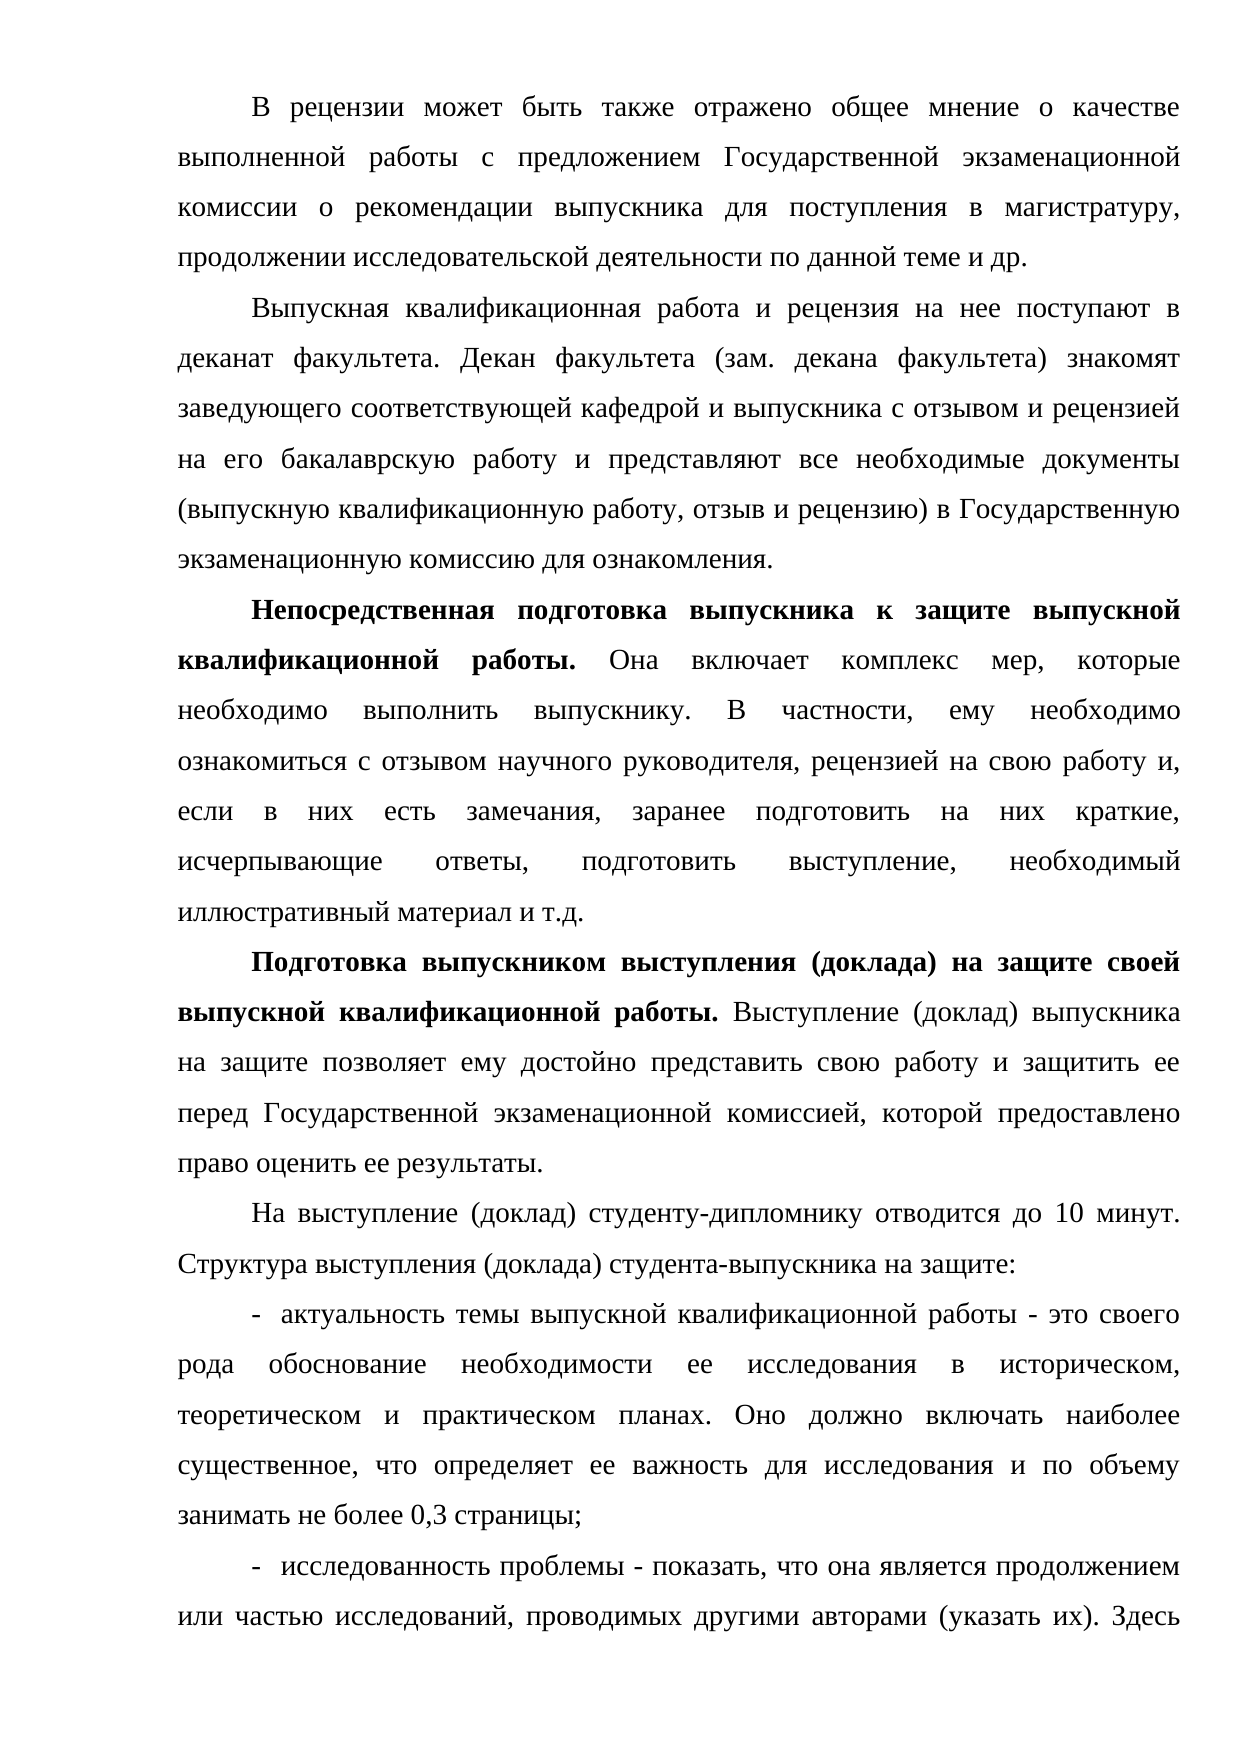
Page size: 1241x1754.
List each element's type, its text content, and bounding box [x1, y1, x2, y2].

text Выпускная квалификационная работа и рецензия на нее поступают в деканат факультета. Декан факультета (зам. декана факультета) знакомят заведующего соответствующей кафедрой и выпускника с отзывом и рецензией на его бакалаврскую работу и представляют все необходимые документы (выпускную квалификационную работу, отзыв и рецензию) в Государственную экзаменационную комиссию для ознакомления. [177, 290, 1181, 575]
text В рецензии может быть также отражено общее мнение о качестве выполненной работы с предложением Государственной экзаменационной комиссии о рекомендации выпускника для поступления в магистратуру, продолжении исследовательской деятельности по данной теме и др. [177, 89, 1181, 273]
text Непосредственная подготовка выпускника к защите выпускной квалификационной работы. Она включает комплекс мер, которые необходимо выполнить выпускнику. В частности, ему необходимо ознакомиться с отзывом научного руководителя, рецензией на свою работу и, если в них есть замечания, заранее подготовить на них краткие, исчерпывающие ответы, подготовить выступление, необходимый иллюстративный материал и т.д. [177, 592, 1181, 927]
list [177, 1548, 1181, 1632]
list актуальность темы выпускной квалификационной работы - это своего рода обоснование необходимости ее исследования в историческом, теоретическом и практическом планах. Оно должно включать наиболее существенное, что определяет ее важность для исследования и по объему занимать не более 0,3 страницы; [177, 1296, 1181, 1531]
text На выступление (доклад) студенту-дипломнику отводится до 10 минут. Структура выступления (доклада) студента-выпускника на защите: [177, 1196, 1181, 1279]
text Подготовка выпускником выступления (доклада) на защите своей выпускной квалификационной работы. Выступление (доклад) выпускника на защите позволяет ему достойно представить свою работу и защитить ее перед Государственной экзаменационной комиссией, которой предоставлено право оценить ее результаты. [177, 944, 1181, 1179]
